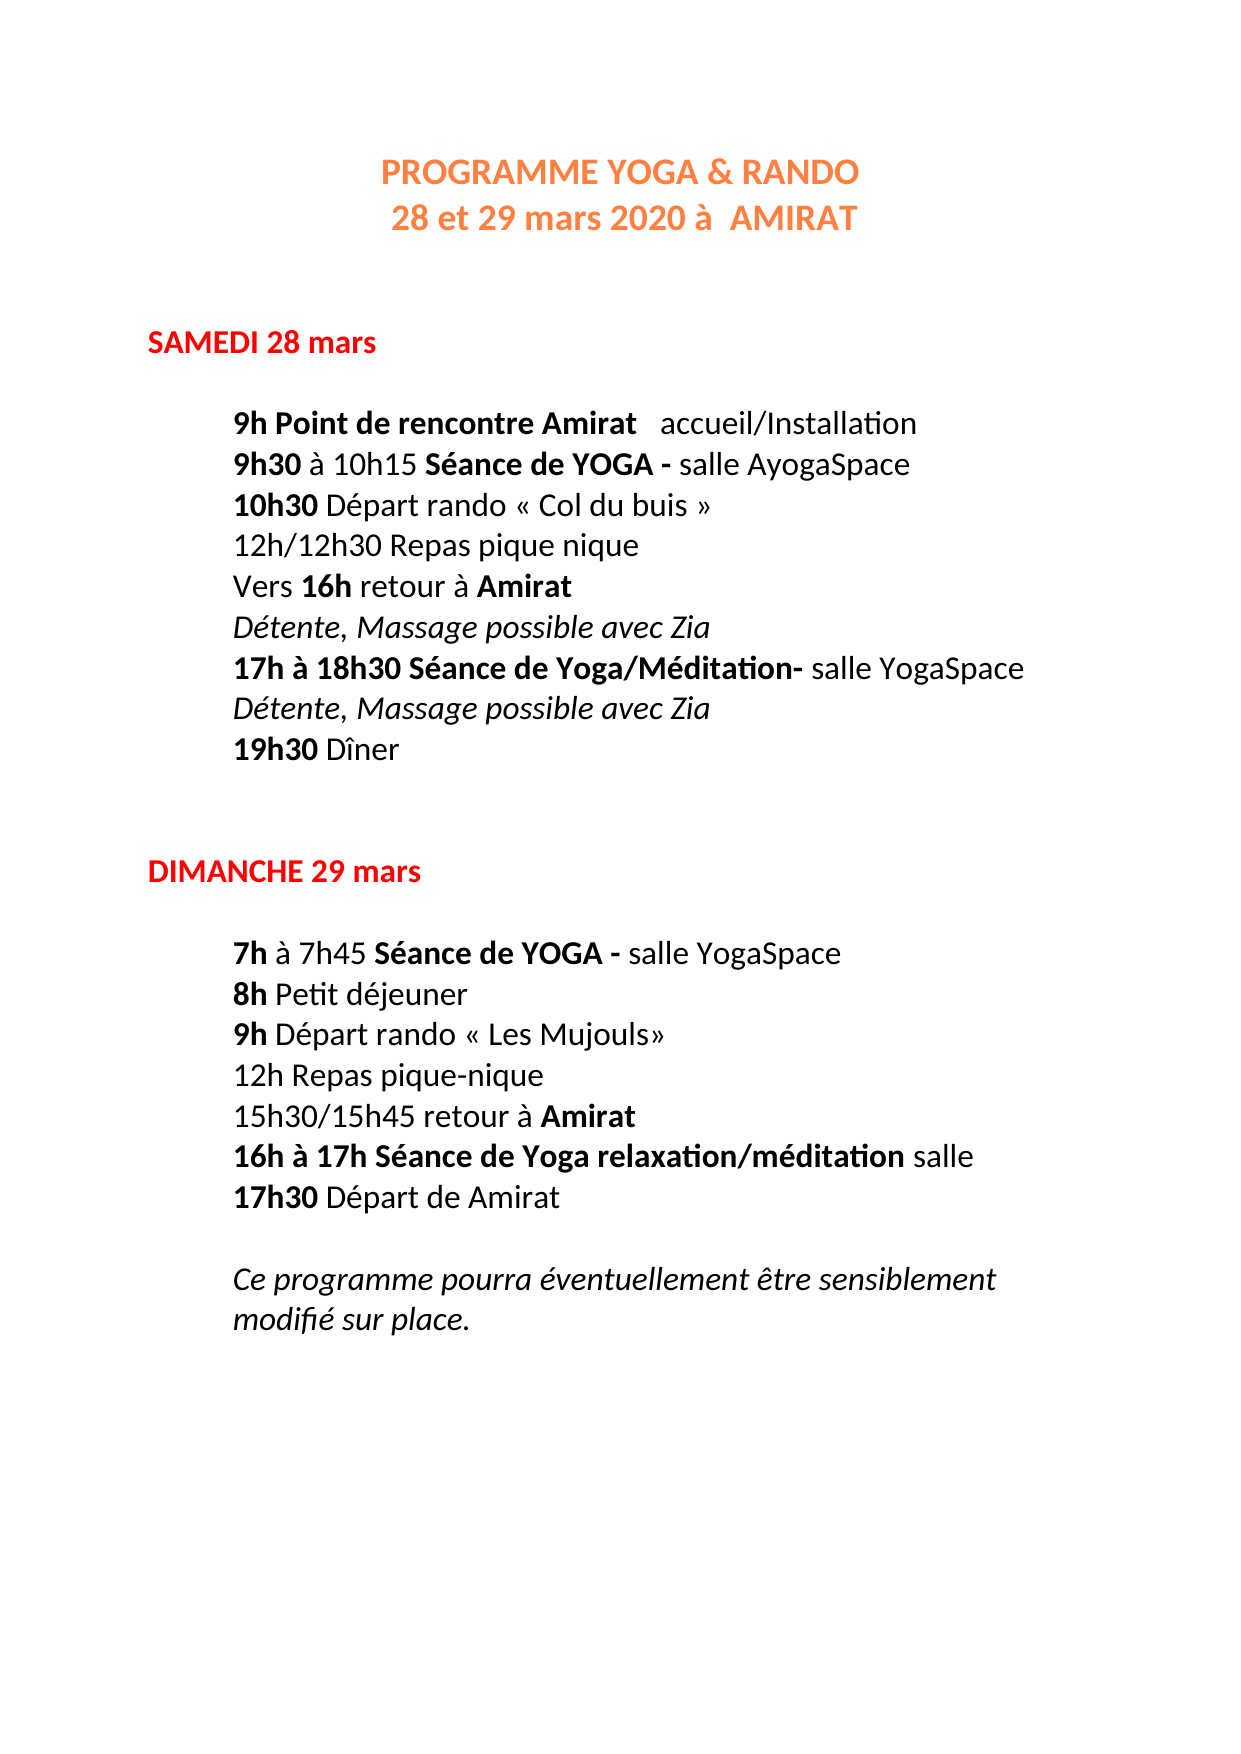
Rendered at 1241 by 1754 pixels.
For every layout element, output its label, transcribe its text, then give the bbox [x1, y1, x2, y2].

text 9h30 à 10h15 Séance de YOGA - salle AyogaSpace [233, 443, 1093, 484]
text 28 et 29 mars 2020 à AMIRAT [148, 193, 1093, 239]
text DIMANCHE 29 mars [148, 850, 1093, 891]
text SAMEDI 28 mars [148, 321, 1093, 362]
text Détente, Massage possible avec Zia [233, 687, 1093, 728]
text 7h à 7h45 Séance de YOGA - salle YogaSpace [233, 932, 1093, 972]
text 10h30 Départ rando « Col du buis » [233, 484, 1093, 524]
text Ce programme pourra éventuellement être sensiblement modifié sur place. [233, 1258, 1093, 1339]
text 19h30 Dîner [233, 728, 1093, 769]
text 15h30/15h45 retour à Amirat [233, 1095, 1093, 1135]
text Vers 16h retour à Amirat [233, 565, 1093, 606]
text 12h/12h30 Repas pique nique [233, 524, 1093, 565]
text 9h Départ rando « Les Mujouls» [233, 1013, 1093, 1054]
text 16h à 17h Séance de Yoga relaxation/méditation salle [233, 1135, 1093, 1176]
text 9h Point de rencontre Amirat accueil/Installation [233, 402, 1093, 443]
text 17h à 18h30 Séance de Yoga/Méditation- salle YogaSpace [233, 647, 1093, 687]
text Détente, Massage possible avec Zia [233, 606, 1093, 647]
text PROGRAMME YOGA & RANDO [148, 148, 1093, 193]
text 17h30 Départ de Amirat [233, 1176, 1093, 1217]
text 12h Repas pique-nique [233, 1054, 1093, 1095]
text 8h Petit déjeuner [233, 972, 1093, 1013]
